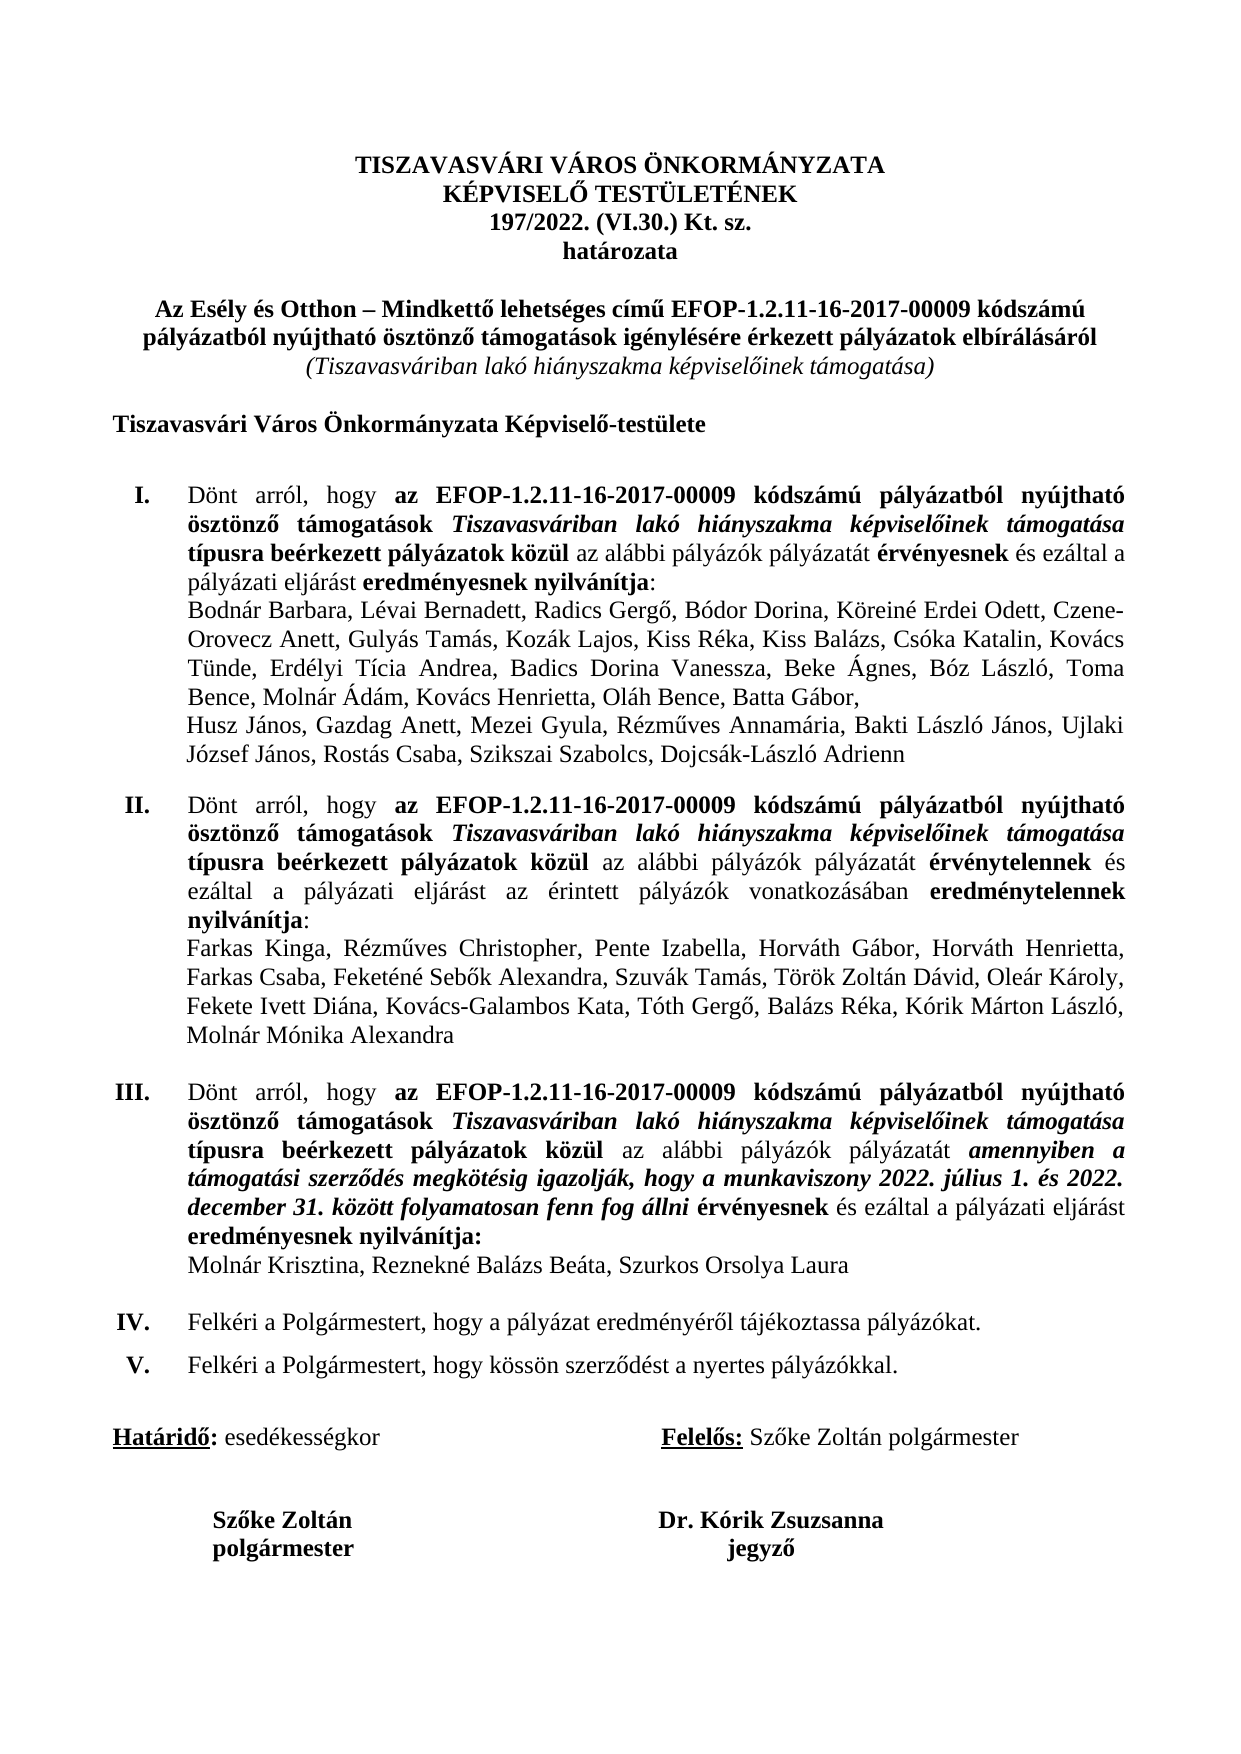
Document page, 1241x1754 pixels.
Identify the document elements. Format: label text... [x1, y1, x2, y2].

list Dönt arról, hogy az EFOP-1.2.11-16-2017-00009 kódszámú pályázatból nyújtható ösztönző támogatások Tiszavasváriban lakó hiányszakma képviselőinek támogatása típusra beérkezett pályázatok közül az alábbi pályázók pályázatát érvényesnek és ezáltal a pályázati eljárást eredményesnek nyilvánítja: [150, 481, 1125, 596]
text (Tiszavasváriban lakó hiányszakma képviselőinek támogatása) [112, 351, 1128, 380]
text Tiszavasvári Város Önkormányzata Képviselő-testülete [112, 409, 1125, 437]
list Dönt arról, hogy az EFOP-1.2.11-16-2017-00009 kódszámú pályázatból nyújtható ösztönző támogatások Tiszavasváriban lakó hiányszakma képviselőinek támogatása típusra beérkezett pályázatok közül az alábbi pályázók pályázatát amennyiben a támogatási szerződés megkötésig igazolják, hogy a munkaviszony 2022. július 1. és 2022. december 31. között folyamatosan fenn fog állni érvényesnek és ezáltal a pályázati eljárást eredményesnek nyilvánítja: [150, 1077, 1125, 1250]
list Felkéri a Polgármestert, hogy kössön szerződést a nyertes pályázókkal. [150, 1350, 1125, 1379]
text Szőke Zoltán Dr. Kórik Zsuzsanna [112, 1505, 1128, 1533]
text Az Esély és Otthon – Mindkettő lehetséges című EFOP-1.2.11-16-2017-00009 kódszámú pályázatból nyújtható ösztönző támogatások igénylésére érkezett pályázatok elbírálásáról [112, 294, 1128, 351]
text határozata [112, 236, 1128, 265]
text 197/2022. (VI.30.) Kt. sz. [112, 207, 1128, 236]
text Husz János, Gazdag Anett, Mezei Gyula, Rézműves Annamária, Bakti László János, Ujlaki József János, Rostás Csaba, Szikszai Szabolcs, Dojcsák-László Adrienn [186, 711, 1125, 768]
list Dönt arról, hogy az EFOP-1.2.11-16-2017-00009 kódszámú pályázatból nyújtható ösztönző támogatások Tiszavasváriban lakó hiányszakma képviselőinek támogatása típusra beérkezett pályázatok közül az alábbi pályázók pályázatát érvénytelennek és ezáltal a pályázati eljárást az érintett pályázók vonatkozásában eredménytelennek nyilvánítja: [150, 790, 1125, 933]
text KÉPVISELŐ TESTÜLETÉNEK [112, 179, 1128, 207]
text polgármester jegyző [112, 1533, 1128, 1562]
list Felkéri a Polgármestert, hogy a pályázat eredményéről tájékoztassa pályázókat. [150, 1307, 1125, 1336]
text Farkas Kinga, Rézműves Christopher, Pente Izabella, Horváth Gábor, Horváth Henrietta, Farkas Csaba, Feketéné Sebők Alexandra, Szuvák Tamás, Török Zoltán Dávid, Oleár Károly, Fekete Ivett Diána, Kovács-Galambos Kata, Tóth Gergő, Balázs Réka, Kórik Márton László, Molnár Mónika Alexandra [186, 933, 1125, 1048]
text Határidő: esedékességkor Felelős: Szőke Zoltán polgármester [112, 1422, 1125, 1451]
list Molnár Krisztina, Reznekné Balázs Beáta, Szurkos Orsolya Laura [187, 1250, 1125, 1278]
text Bodnár Barbara, Lévai Bernadett, Radics Gergő, Bódor Dorina, Köreiné Erdei Odett, Czene-Orovecz Anett, Gulyás Tamás, Kozák Lajos, Kiss Réka, Kiss Balázs, Csóka Katalin, Kovács Tünde, Erdélyi Tícia Andrea, Badics Dorina Vanessza, Beke Ágnes, Bóz László, Toma Bence, Molnár Ádám, Kovács Henrietta, Oláh Bence, Batta Gábor, [187, 596, 1125, 711]
text TISZAVASVÁRI VÁROS ÖNKORMÁNYZATA [112, 150, 1128, 179]
